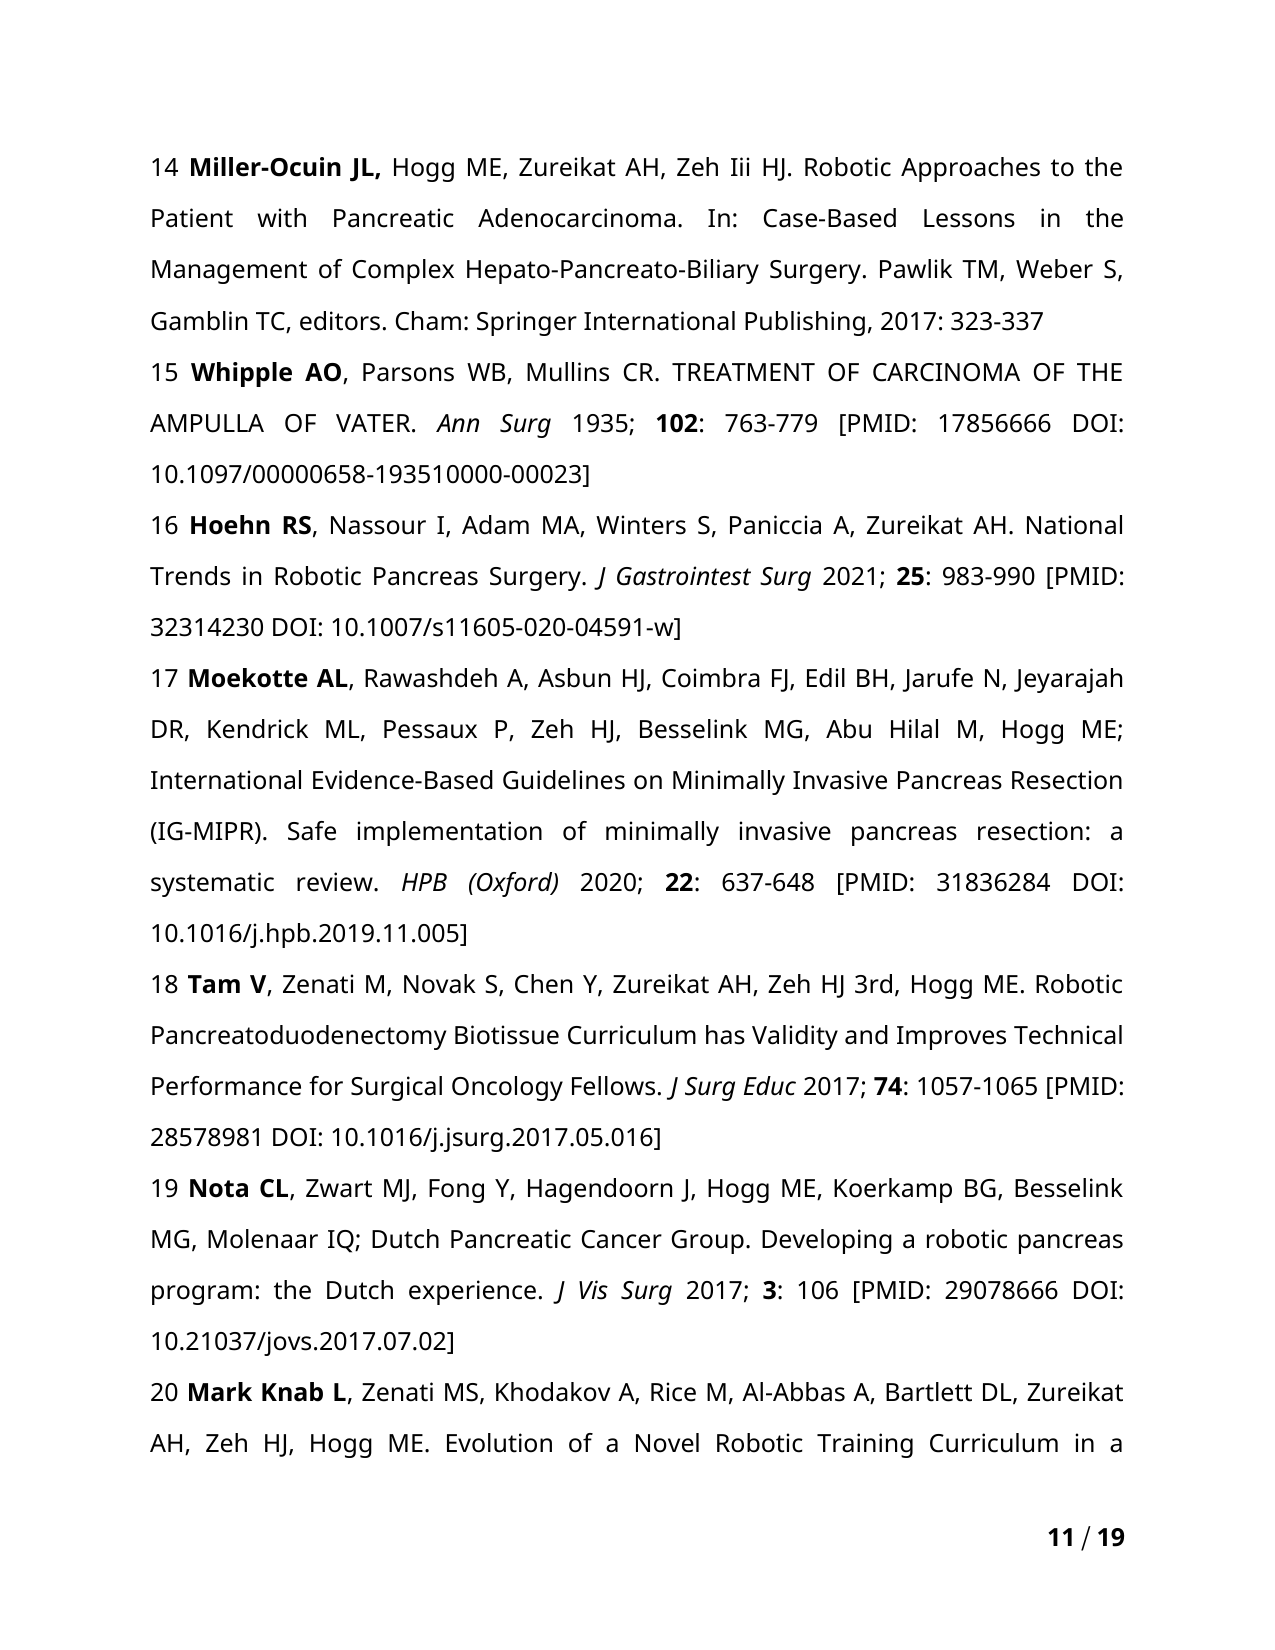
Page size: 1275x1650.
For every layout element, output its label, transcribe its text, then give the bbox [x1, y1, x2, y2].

text 18 Tam V, Zenati M, Novak S, Chen Y, Zureikat AH, Zeh HJ 3rd, Hogg ME. Robotic Pancreatoduodenectomy Biotissue Curriculum has Validity and Improves Technical Performance for Surgical Oncology Fellows. J Surg Educ 2017; 74: 1057-1065 [PMID: 28578981 DOI: 10.1016/j.jsurg.2017.05.016] [150, 967, 1125, 1154]
text 19 Nota CL, Zwart MJ, Fong Y, Hagendoorn J, Hogg ME, Koerkamp BG, Besselink MG, Molenaar IQ; Dutch Pancreatic Cancer Group. Developing a robotic pancreas program: the Dutch experience. J Vis Surg 2017; 3: 106 [PMID: 29078666 DOI: 10.21037/jovs.2017.07.02] [150, 1171, 1125, 1358]
text 17 Moekotte AL, Rawashdeh A, Asbun HJ, Coimbra FJ, Edil BH, Jarufe N, Jeyarajah DR, Kendrick ML, Pessaux P, Zeh HJ, Besselink MG, Abu Hilal M, Hogg ME; International Evidence-Based Guidelines on Minimally Invasive Pancreas Resection (IG-MIPR). Safe implementation of minimally invasive pancreas resection: a systematic review. HPB (Oxford) 2020; 22: 637-648 [PMID: 31836284 DOI: 10.1016/j.hpb.2019.11.005] [150, 660, 1125, 950]
text 14 Miller-Ocuin JL, Hogg ME, Zureikat AH, Zeh Iii HJ. Robotic Approaches to the Patient with Pancreatic Adenocarcinoma. In: Case-Based Lessons in the Management of Complex Hepato-Pancreato-Biliary Surgery. Pawlik TM, Weber S, Gamblin TC, editors. Cham: Springer International Publishing, 2017: 323-337 [150, 150, 1125, 337]
text 16 Hoehn RS, Nassour I, Adam MA, Winters S, Paniccia A, Zureikat AH. National Trends in Robotic Pancreas Surgery. J Gastrointest Surg 2021; 25: 983-990 [PMID: 32314230 DOI: 10.1007/s11605-020-04591-w] [150, 507, 1125, 643]
text 15 Whipple AO, Parsons WB, Mullins CR. TREATMENT OF CARCINOMA OF THE AMPULLA OF VATER. Ann Surg 1935; 102: 763-779 [PMID: 17856666 DOI: 10.1097/00000658-193510000-00023] [150, 354, 1125, 490]
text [150, 1375, 1125, 1460]
